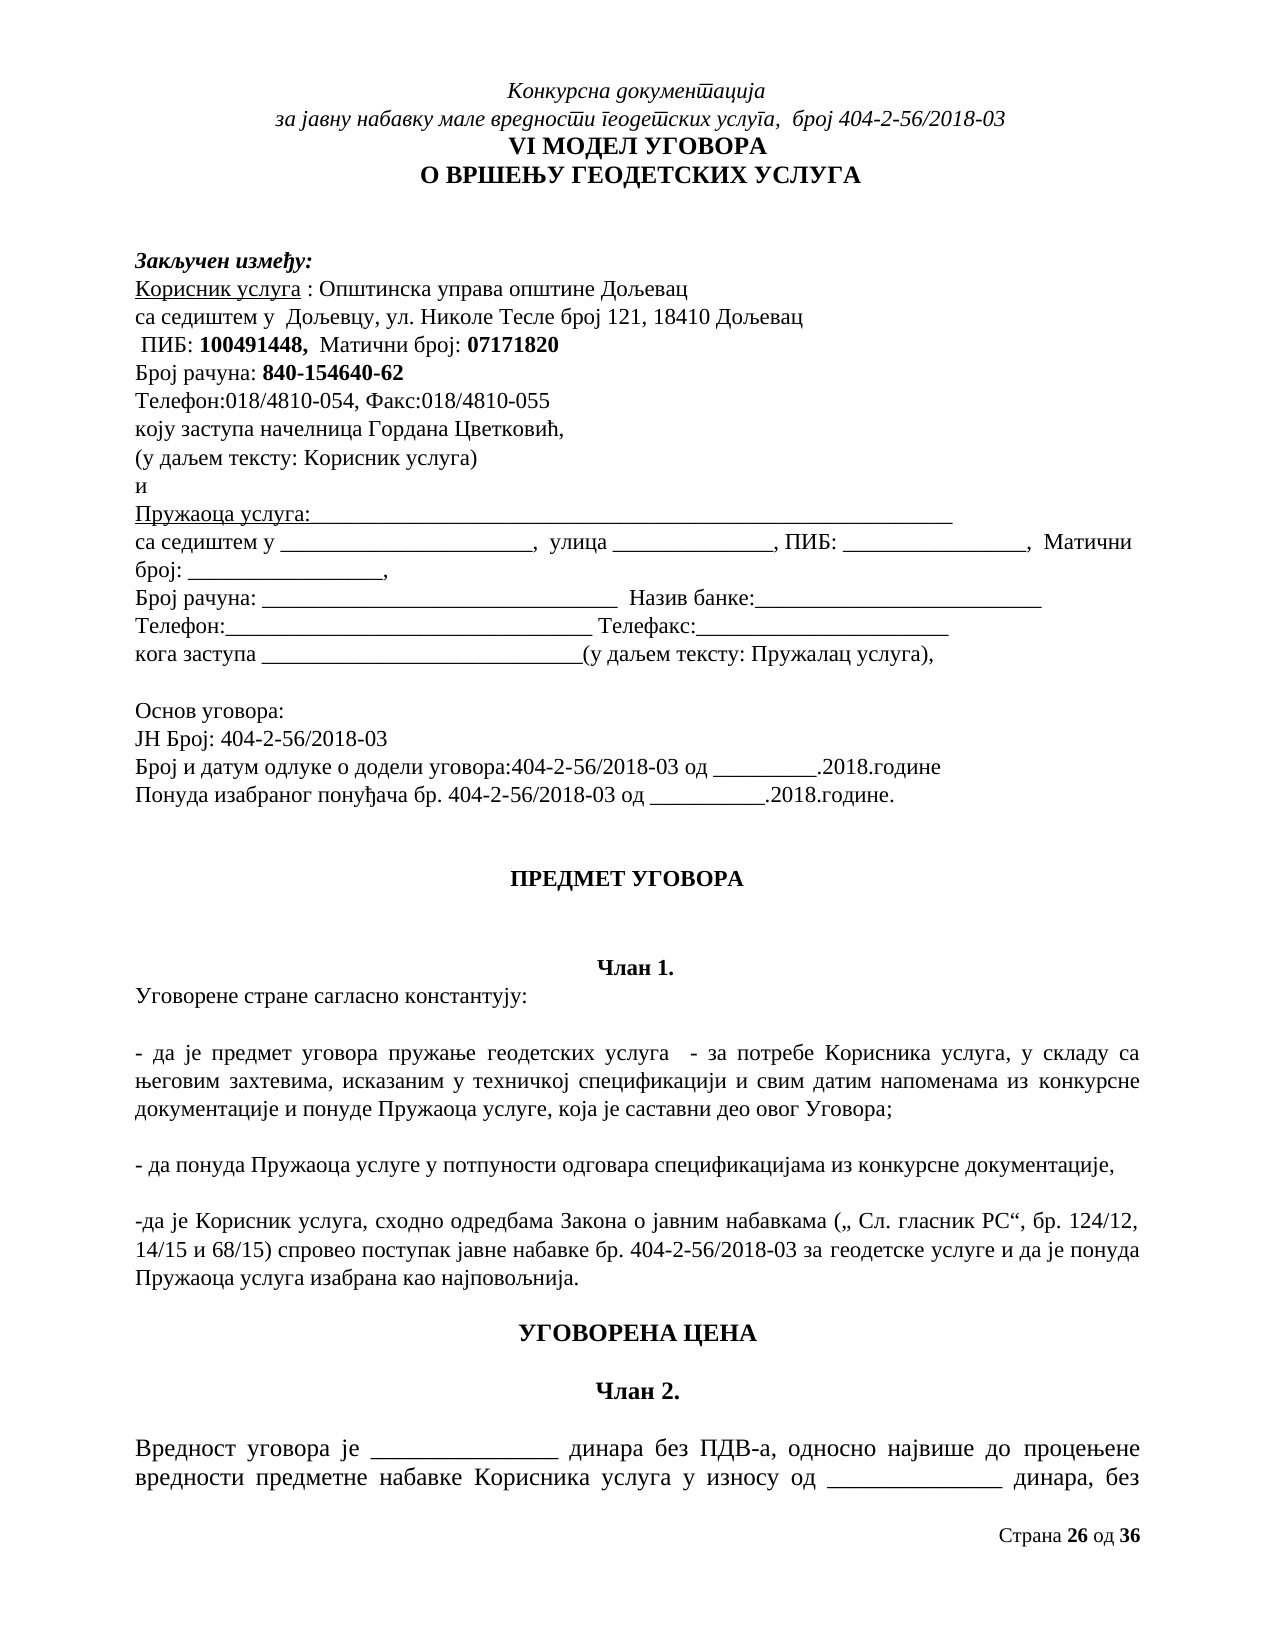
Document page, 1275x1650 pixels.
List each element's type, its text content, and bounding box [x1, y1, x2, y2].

text коју заступа начелница Гордана Цветковић, [135, 414, 1140, 442]
text Број и датум одлуке о додели уговора:404-2-56/2018-03 од _________.2018.године [135, 751, 1140, 779]
text Члан 1. [135, 954, 1136, 981]
text Члан 2. [135, 1376, 1140, 1404]
text са седиштем у ______________________, улица ______________, ПИБ: ________________, Матични број: _________________, [135, 526, 1140, 582]
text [135, 1433, 1140, 1491]
text ЈН Број: 404-2-56/2018-03 [135, 723, 1140, 751]
text - да понуда Пружаоца услуге у потпуности одговара спецификацијама из конкурсне документације, [135, 1149, 1140, 1178]
text - да је предмет уговора пружање геодетских услуга - за потребе Корисника услуга, у складу са његовим захтевима, исказаним у техничкој спецификацији и свим датим напоменама из конкурсне документације и понуде Пружаоца услуге, која је саставни део овог Уговора; [135, 1037, 1140, 1121]
text и [135, 470, 1140, 498]
text О ВРШЕЊУ ГЕОДЕТСКИХ УСЛУГА [135, 160, 1140, 189]
text са седиштем у Дољевцу, ул. Николе Тесле број 121, 18410 Дољевац [135, 301, 1140, 329]
text Основ уговора: [135, 695, 1140, 723]
text УГОВОРЕНА ЦЕНА [135, 1318, 1140, 1347]
text -да је Корисник услуга, сходно одредбама Закона о јавним набавкама („ Сл. гласник РС“, бр. 124/12, 14/15 и 68/15) спровео поступак јавне набавке бр. 404-2-56/2018-03 за геодетске услуге и да је понуда Пружаоца услуга изабрана као најповољнија. [135, 1206, 1140, 1290]
text VI МОДЕЛ УГОВОРА [135, 131, 1140, 160]
text Број рачуна: 840-154640-62 [135, 357, 1140, 386]
text Уговорене стране сагласно константују: [135, 981, 1140, 1009]
text ПИБ: 100491448, Матични број: 07171820 [135, 329, 1140, 357]
text Понуда изабраног понуђача бр. 404-2-56/2018-03 од __________.2018.године. [135, 779, 1140, 807]
text Број рачуна: _______________________________ Назив банке:_________________________ [135, 582, 1140, 611]
text (у даљем тексту: Корисник услуга) [135, 442, 1140, 470]
text Закључен између: [135, 245, 1140, 273]
text Корисник услуга : Општинска управа општине Дољевац [135, 273, 1140, 301]
text Пружаоца услуга:________________________________________________________ [135, 498, 1140, 526]
text кога заступа ____________________________(у даљем тексту: Пружалaц услуга), [135, 639, 1140, 667]
subtitle ПРЕДМЕТ УГОВОРА [135, 864, 744, 892]
text Телефон:________________________________ Телефакс:______________________ [135, 611, 1140, 639]
text Телефон:018/4810-054, Факс:018/4810-055 [135, 386, 1140, 414]
